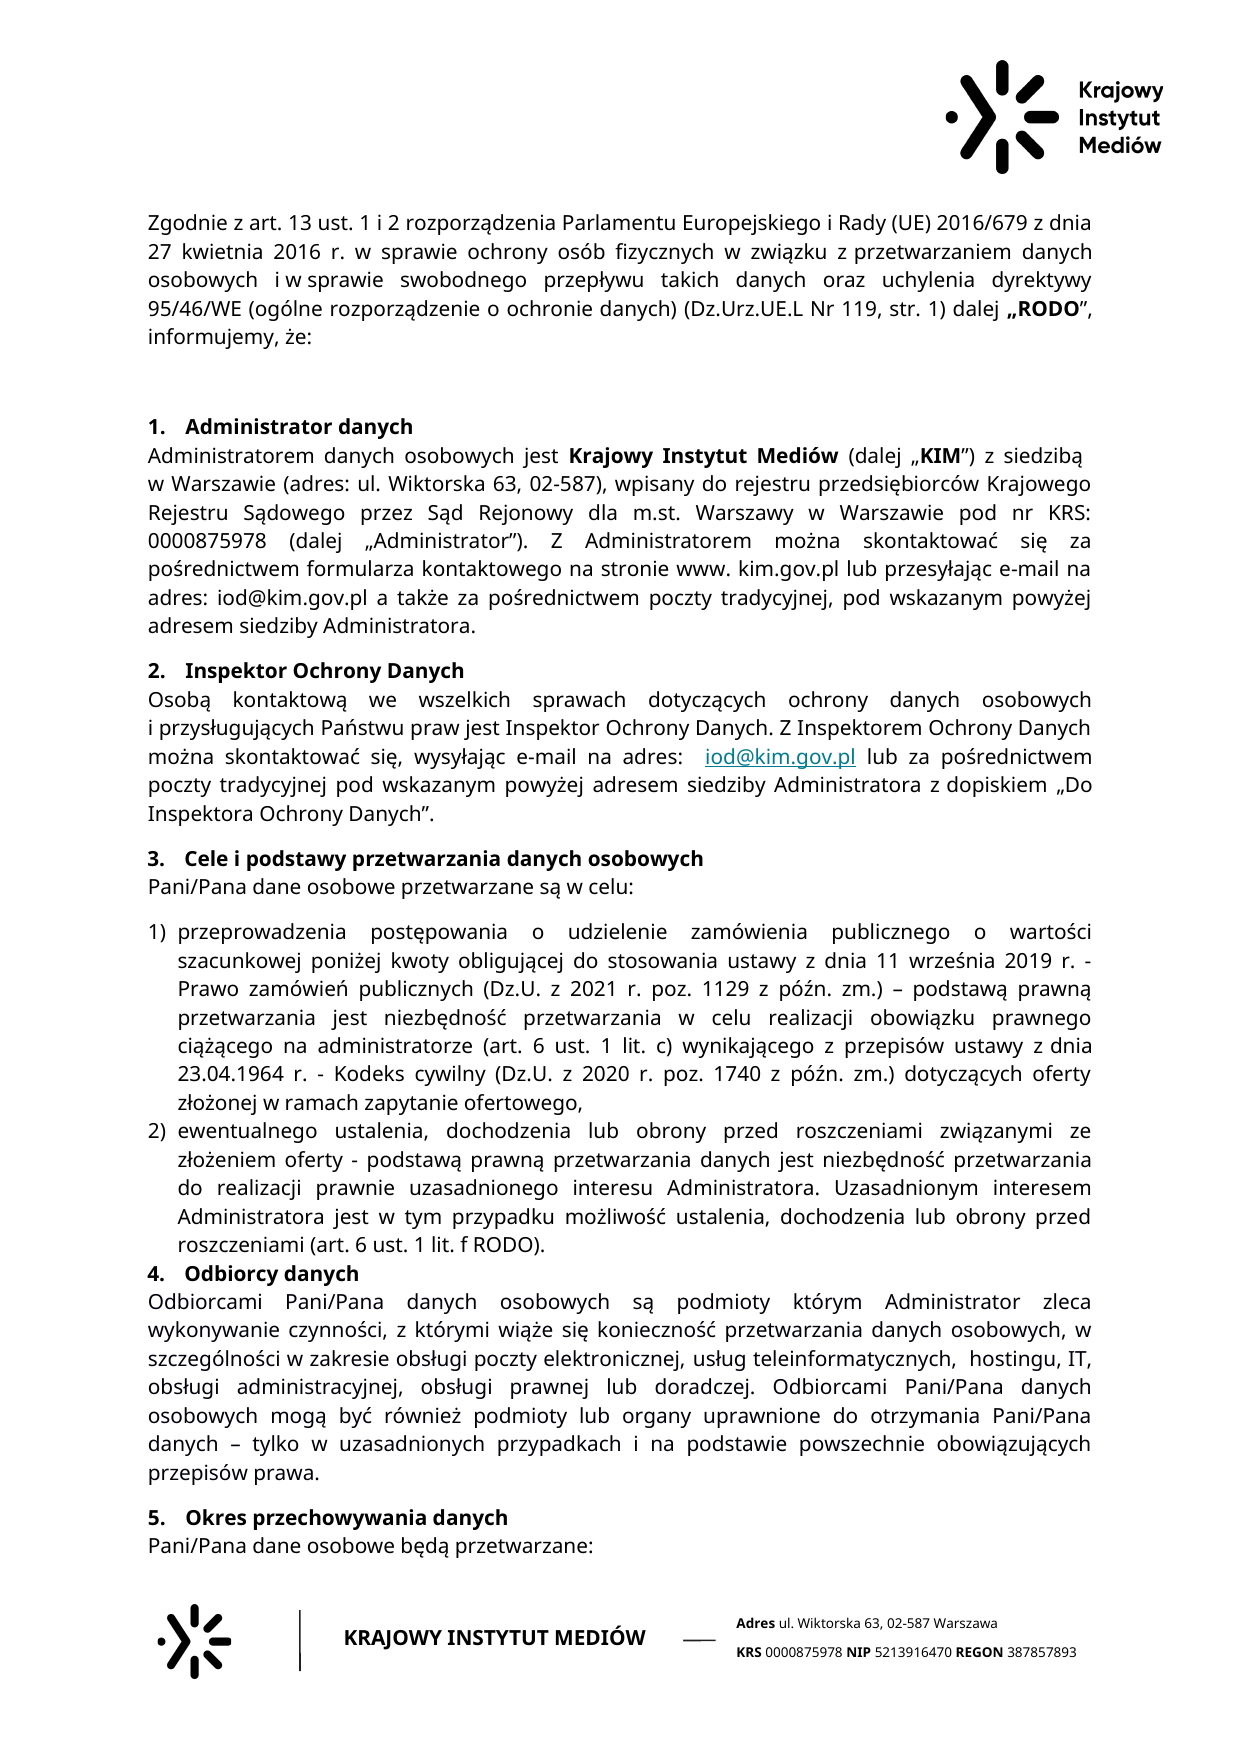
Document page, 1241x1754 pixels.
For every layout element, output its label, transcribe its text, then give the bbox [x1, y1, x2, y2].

list Inspektor Ochrony Danych [148, 657, 1093, 685]
list przeprowadzenia postępowania o udzielenie zamówienia publicznego o wartości szacunkowej poniżej kwoty obligującej do stosowania ustawy z dnia 11 września 2019 r. - Prawo zamówień publicznych (Dz.U. z 2021 r. poz. 1129 z późn. zm.) – podstawą prawną przetwarzania jest niezbędność przetwarzania w celu realizacji obowiązku prawnego ciążącego na administratorze (art. 6 ust. 1 lit. c) wynikającego z przepisów ustawy z dnia 23.04.1964 r. - Kodeks cywilny (Dz.U. z 2020 r. poz. 1740 z późn. zm.) dotyczących oferty złożonej w ramach zapytanie ofertowego, [148, 917, 1093, 1116]
text Osobą kontaktową we wszelkich sprawach dotyczących ochrony danych osobowych i przysługujących Państwu praw jest Inspektor Ochrony Danych. Z Inspektorem Ochrony Danych można skontaktować się, wysyłając e-mail na adres: iod@kim.gov.pl lub za pośrednictwem poczty tradycyjnej pod wskazanym powyżej adresem siedziby Administratora z dopiskiem „Do Inspektora Ochrony Danych”. [148, 685, 1093, 827]
picture [945, 60, 1164, 174]
list Okres przechowywania danych [148, 1503, 1093, 1531]
picture [157, 1604, 232, 1679]
text Pani/Pana dane osobowe przetwarzane są w celu: [148, 872, 1093, 901]
text Pani/Pana dane osobowe będą przetwarzane: [148, 1531, 1093, 1560]
list ewentualnego ustalenia, dochodzenia lub obrony przed roszczeniami związanymi ze złożeniem oferty - podstawą prawną przetwarzania danych jest niezbędność przetwarzania do realizacji prawnie uzasadnionego interesu Administratora. Uzasadnionym interesem Administratora jest w tym przypadku możliwość ustalenia, dochodzenia lub obrony przed roszczeniami (art. 6 ust. 1 lit. f RODO). [148, 1116, 1093, 1259]
text Administratorem danych osobowych jest Krajowy Instytut Mediów (dalej „KIM”) z siedzibą w Warszawie (adres: ul. Wiktorska 63, 02-587), wpisany do rejestru przedsiębiorców Krajowego Rejestru Sądowego przez Sąd Rejonowy dla m.st. Warszawy w Warszawie pod nr KRS: 0000875978 (dalej „Administrator”). Z Administratorem można skontaktować się za pośrednictwem formularza kontaktowego na stronie www. kim.gov.pl lub przesyłając e-mail na adres: iod@kim.gov.pl a także za pośrednictwem poczty tradycyjnej, pod wskazanym powyżej adresem siedziby Administratora. [148, 441, 1093, 640]
text Zgodnie z art. 13 ust. 1 i 2 rozporządzenia Parlamentu Europejskiego i Rady (UE) 2016/679 z dnia 27 kwietnia 2016 r. w sprawie ochrony osób fizycznych w związku z przetwarzaniem danych osobowych i w sprawie swobodnego przepływu takich danych oraz uchylenia dyrektywy 95/46/WE (ogólne rozporządzenie o ochronie danych) (Dz.Urz.UE.L Nr 119, str. 1) dalej „RODO”, informujemy, że: [148, 208, 1093, 351]
text Odbiorcami Pani/Pana danych osobowych są podmioty którym Administrator zleca wykonywanie czynności, z którymi wiąże się konieczność przetwarzania danych osobowych, w szczególności w zakresie obsługi poczty elektronicznej, usług teleinformatycznych, hostingu, IT, obsługi administracyjnej, obsługi prawnej lub doradczej. Odbiorcami Pani/Pana danych osobowych mogą być również podmioty lub organy uprawnione do otrzymania Pani/Pana danych – tylko w uzasadnionych przypadkach i na podstawie powszechnie obowiązujących przepisów prawa. [148, 1287, 1093, 1486]
list Administrator danych [148, 412, 1093, 441]
list Odbiorcy danych [147, 1259, 1093, 1287]
list Cele i podstawy przetwarzania danych osobowych [147, 844, 1093, 872]
